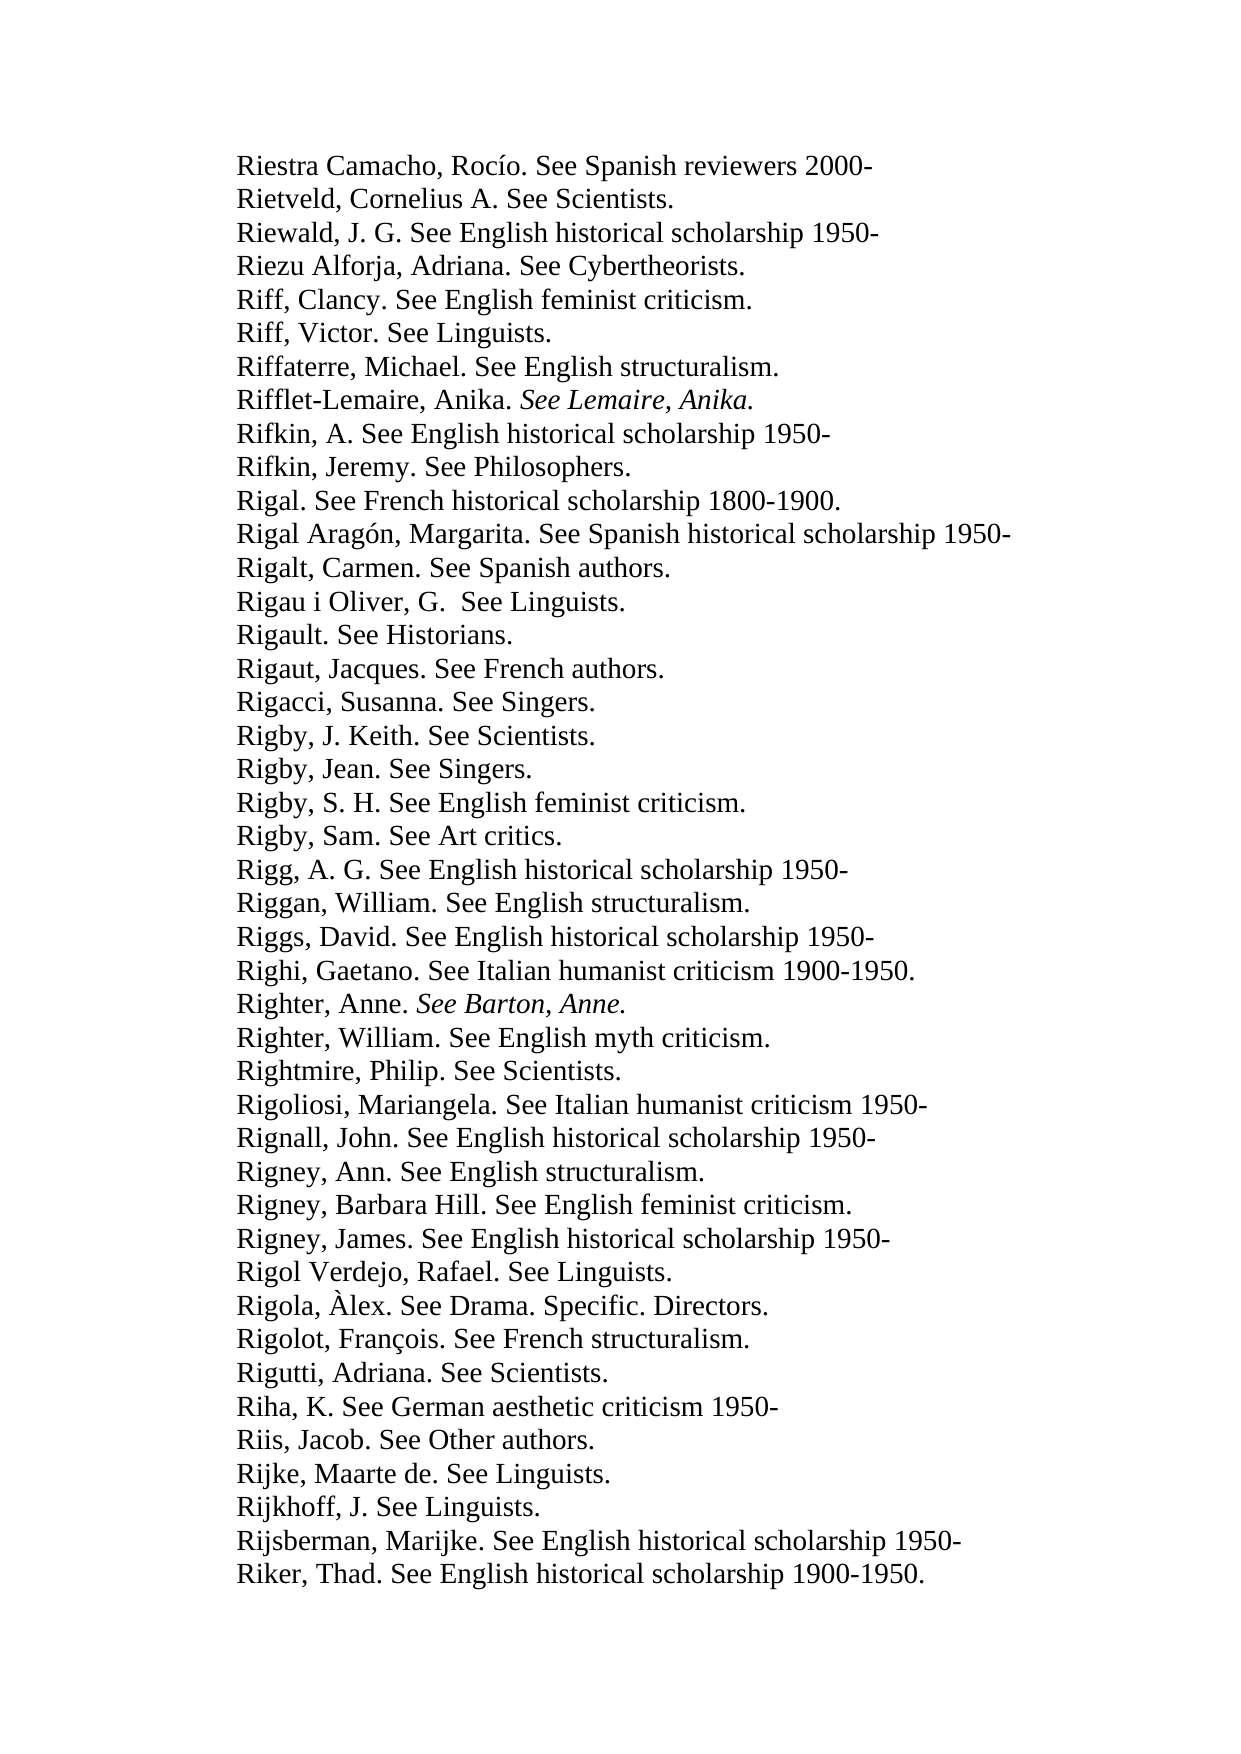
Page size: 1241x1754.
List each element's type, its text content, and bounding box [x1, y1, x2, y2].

text Rigalt, Carmen. See Spanish authors. [236, 550, 1078, 584]
text Rigol Verdejo, Rafael. See Linguists. [236, 1254, 1078, 1288]
text Riff, Victor. See Linguists. [236, 315, 1078, 349]
text Rijke, Maarte de. See Linguists. [236, 1456, 1078, 1489]
text Rigby, S. H. See English feminist criticism. [236, 785, 1072, 818]
text Rigacci, Susanna. See Singers. [236, 684, 1078, 718]
text Rifflet-Lemaire, Anika. See Lemaire, Anika. [236, 382, 1078, 416]
text Righter, William. See English myth criticism. [236, 1020, 1078, 1053]
text Riker, Thad. See English historical scholarship 1900-1950. [236, 1556, 1078, 1590]
text Rijkhoff, J. See Linguists. [236, 1489, 1078, 1523]
text Riewald, J. G. See English historical scholarship 1950- [236, 215, 1078, 248]
text Rigal. See French historical scholarship 1800-1900. [236, 483, 1078, 517]
text Rigney, Barbara Hill. See English feminist criticism. [236, 1187, 1078, 1221]
text Riha, K. See German aesthetic criticism 1950- [236, 1389, 1078, 1422]
text Riis, Jacob. See Other authors. [236, 1422, 1078, 1456]
text Righi, Gaetano. See Italian humanist criticism 1900-1950. [236, 953, 1078, 986]
text Rigby, J. Keith. See Scientists. [236, 718, 1078, 751]
text Rigg, A. G. See English historical scholarship 1950- [236, 852, 1077, 886]
text Rigney, Ann. See English structuralism. [236, 1154, 1078, 1187]
text Riestra Camacho, Rocío. See Spanish reviewers 2000- [236, 148, 1078, 181]
text Riggan, William. See English structuralism. [236, 886, 1078, 919]
text Rigault. See Historians. [236, 617, 1078, 651]
text Rifkin, A. See English historical scholarship 1950- [236, 416, 1078, 449]
text Riezu Alforja, Adriana. See Cybertheorists. [236, 248, 1078, 282]
text Rietveld, Cornelius A. See Scientists. [236, 181, 1078, 215]
text Rignall, John. See English historical scholarship 1950- [236, 1120, 1078, 1154]
text Rigau i Oliver, G. See Linguists. [236, 584, 1078, 617]
text Riff, Clancy. See English feminist criticism. [236, 282, 1078, 315]
text Righter, Anne. See Barton, Anne. [236, 986, 1078, 1020]
text Rightmire, Philip. See Scientists. [236, 1053, 1078, 1087]
text Rigal Aragón, Margarita. See Spanish historical scholarship 1950- [236, 517, 1078, 550]
text Riffaterre, Michael. See English structuralism. [236, 349, 1078, 382]
text Rigutti, Adriana. See Scientists. [236, 1355, 1078, 1389]
text Rigola, Àlex. See Drama. Specific. Directors. [236, 1288, 1078, 1322]
text Rigby, Sam. See Art critics. [236, 818, 1078, 852]
text Riggs, David. See English historical scholarship 1950- [236, 919, 1078, 953]
text Rigney, James. See English historical scholarship 1950- [236, 1221, 1078, 1254]
text Rigaut, Jacques. See French authors. [236, 651, 1078, 684]
text Rigby, Jean. See Singers. [236, 751, 1078, 785]
text Rifkin, Jeremy. See Philosophers. [236, 449, 1078, 483]
text Rigoliosi, Mariangela. See Italian humanist criticism 1950- [236, 1087, 1078, 1120]
text Rijsberman, Marijke. See English historical scholarship 1950- [236, 1523, 1078, 1556]
text Rigolot, François. See French structuralism. [236, 1322, 1078, 1355]
